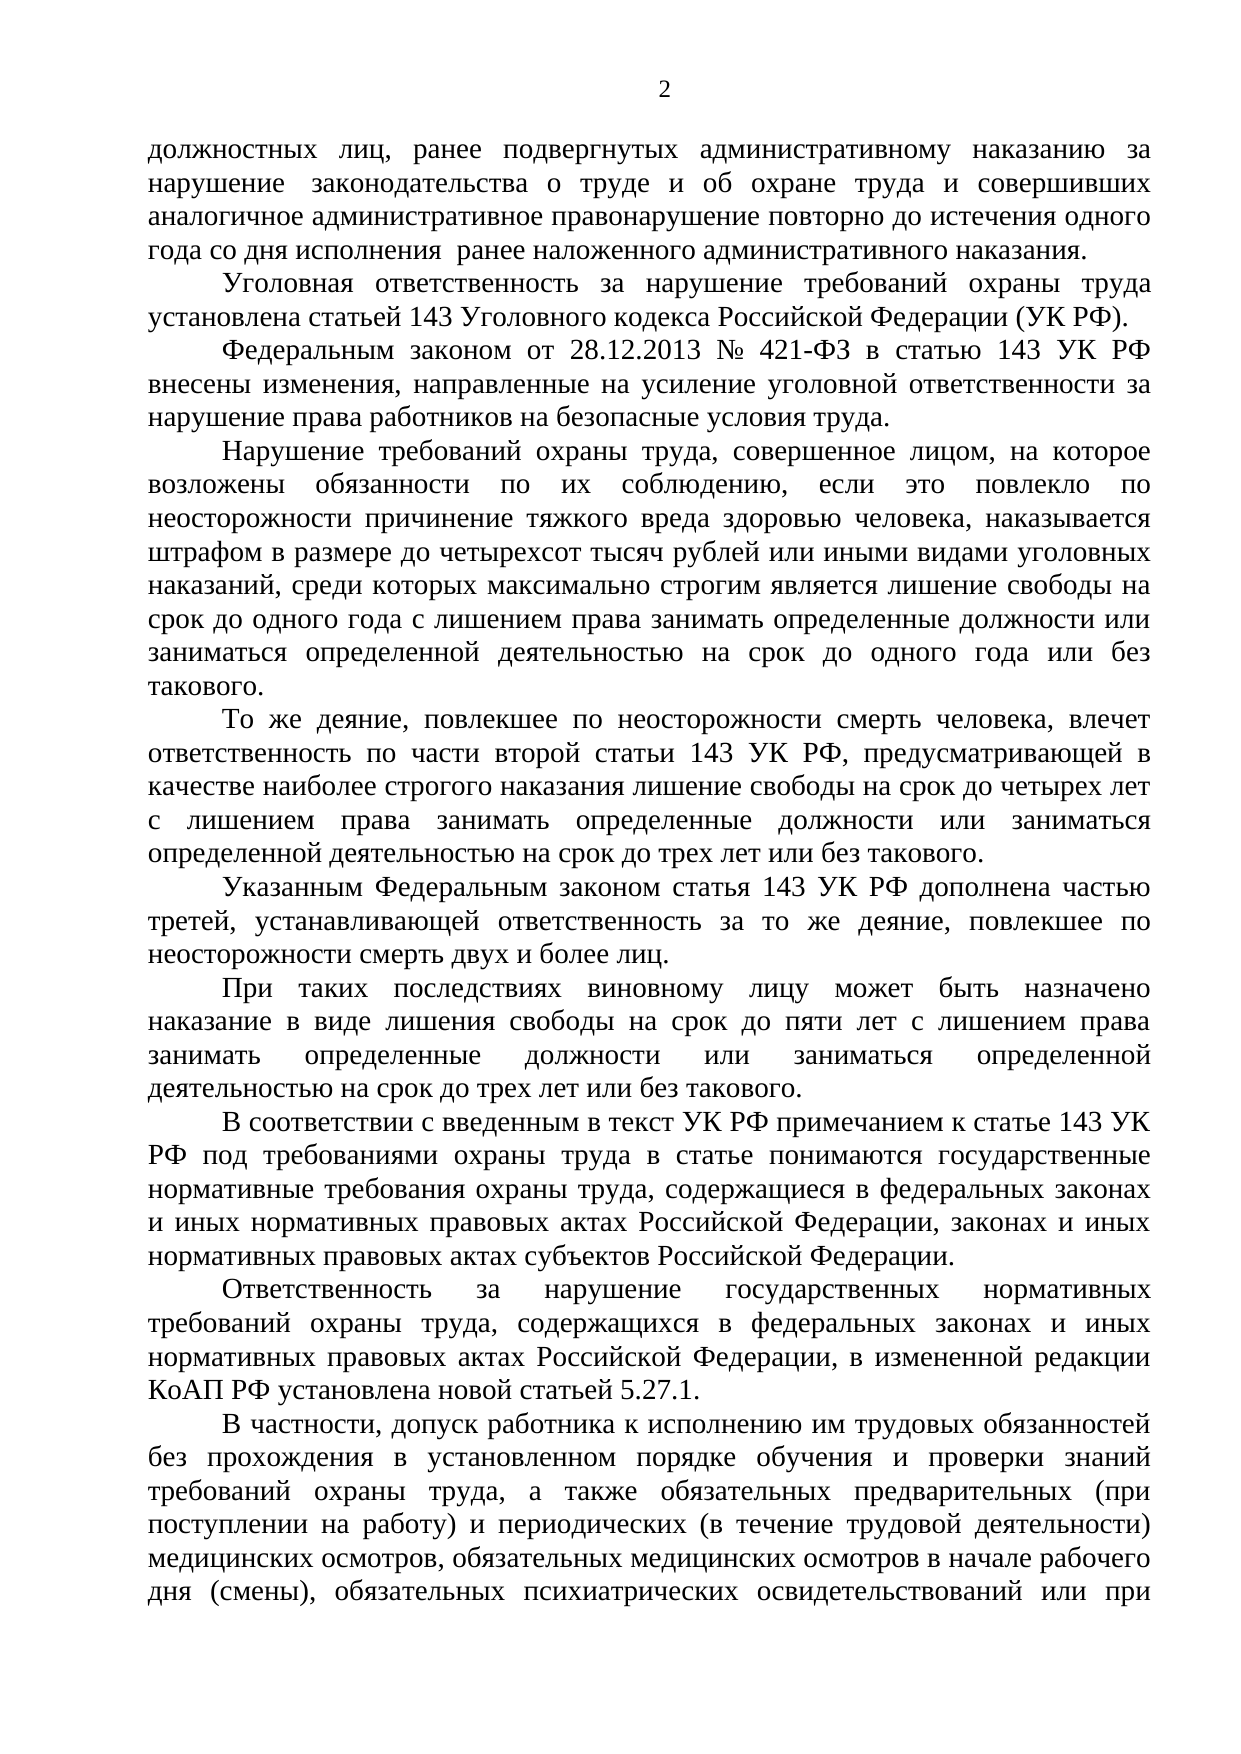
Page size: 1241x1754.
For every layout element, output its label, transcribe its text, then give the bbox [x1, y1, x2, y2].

text Уголовная ответственность за нарушение требований охраны труда установлена статьей 143 Уголовного кодекса Российской Федерации (УК РФ). [148, 265, 1152, 332]
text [148, 1406, 1152, 1607]
text Федеральным законом от 28.12.2013 № 421-ФЗ в статью 143 УК РФ внесены изменения, направленные на усиление уголовной ответственности за нарушение права работников на безопасные условия труда. [148, 332, 1152, 433]
text То же деяние, повлекшее по неосторожности смерть человека, влечет ответственность по части второй статьи 143 УК РФ, предусматривающей в качестве наиболее строгого наказания лишение свободы на срок до четырех лет с лишением права занимать определенные должности или заниматься определенной деятельностью на срок до трех лет или без такового. [148, 701, 1152, 869]
text Ответственность за нарушение государственных нормативных требований охраны труда, содержащихся в федеральных законах и иных нормативных правовых актах Российской Федерации, в измененной редакции КоАП РФ установлена новой статьей 5.27.1. [148, 1272, 1152, 1406]
text Нарушение требований охраны труда, совершенное лицом, на которое возложены обязанности по их соблюдению, если это повлекло по неосторожности причинение тяжкого вреда здоровью человека, наказывается штрафом в размере до четырехсот тысяч рублей или иными видами уголовных наказаний, среди которых максимально строгим является лишение свободы на срок до одного года с лишением права занимать определенные должности или заниматься определенной деятельностью на срок до одного года или без такового. [148, 433, 1152, 701]
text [148, 131, 1152, 265]
text При таких последствиях виновному лицу может быть назначено наказание в виде лишения свободы на срок до пяти лет с лишением права занимать определенные должности или заниматься определенной деятельностью на срок до трех лет или без такового. [148, 970, 1152, 1104]
text Указанным Федеральным законом статья 143 УК РФ дополнена частью третей, устанавливающей ответственность за то же деяние, повлекшее по неосторожности смерть двух и более лиц. [148, 869, 1152, 970]
text В соответствии с введенным в текст УК РФ примечанием к статье 143 УК РФ под требованиями охраны труда в статье понимаются государственные нормативные требования охраны труда, содержащиеся в федеральных законах и иных нормативных правовых актах Российской Федерации, законах и иных нормативных правовых актах субъектов Российской Федерации. [148, 1104, 1152, 1272]
